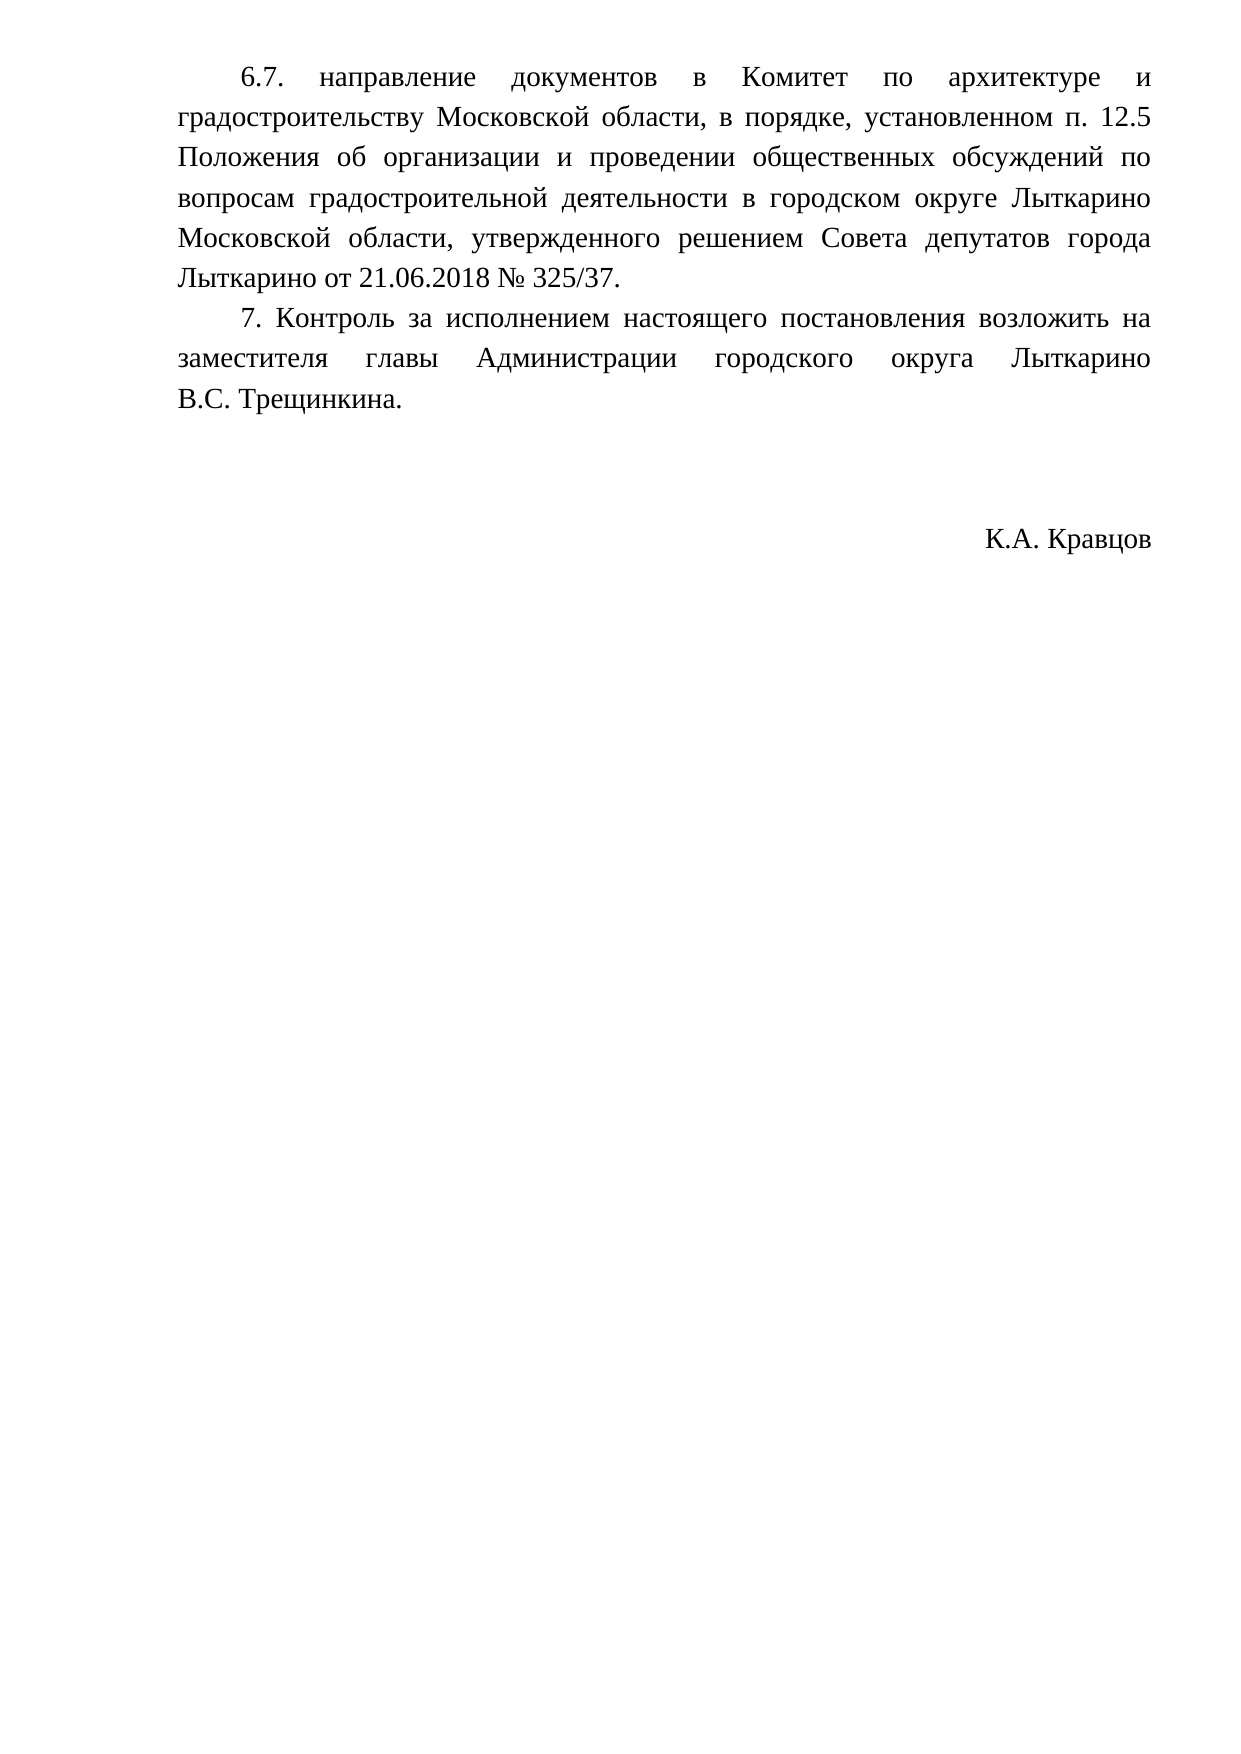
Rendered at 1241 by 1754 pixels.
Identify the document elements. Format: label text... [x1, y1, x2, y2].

text К.А. Кравцов [177, 522, 1152, 555]
text 6.7. направление документов в Комитет по архитектуре и градостроительству Московской области, в порядке, установленном п. 12.5 Положения об организации и проведении общественных обсуждений по вопросам градостроительной деятельности в городском округе Лыткарино Московской области, утвержденного решением Совета депутатов города Лыткарино от 21.06.2018 № 325/37. [177, 59, 1152, 294]
text 7. Контроль за исполнением настоящего постановления возложить на заместителя главы Администрации городского округа Лыткарино В.С. Трещинкина. [177, 300, 1152, 414]
